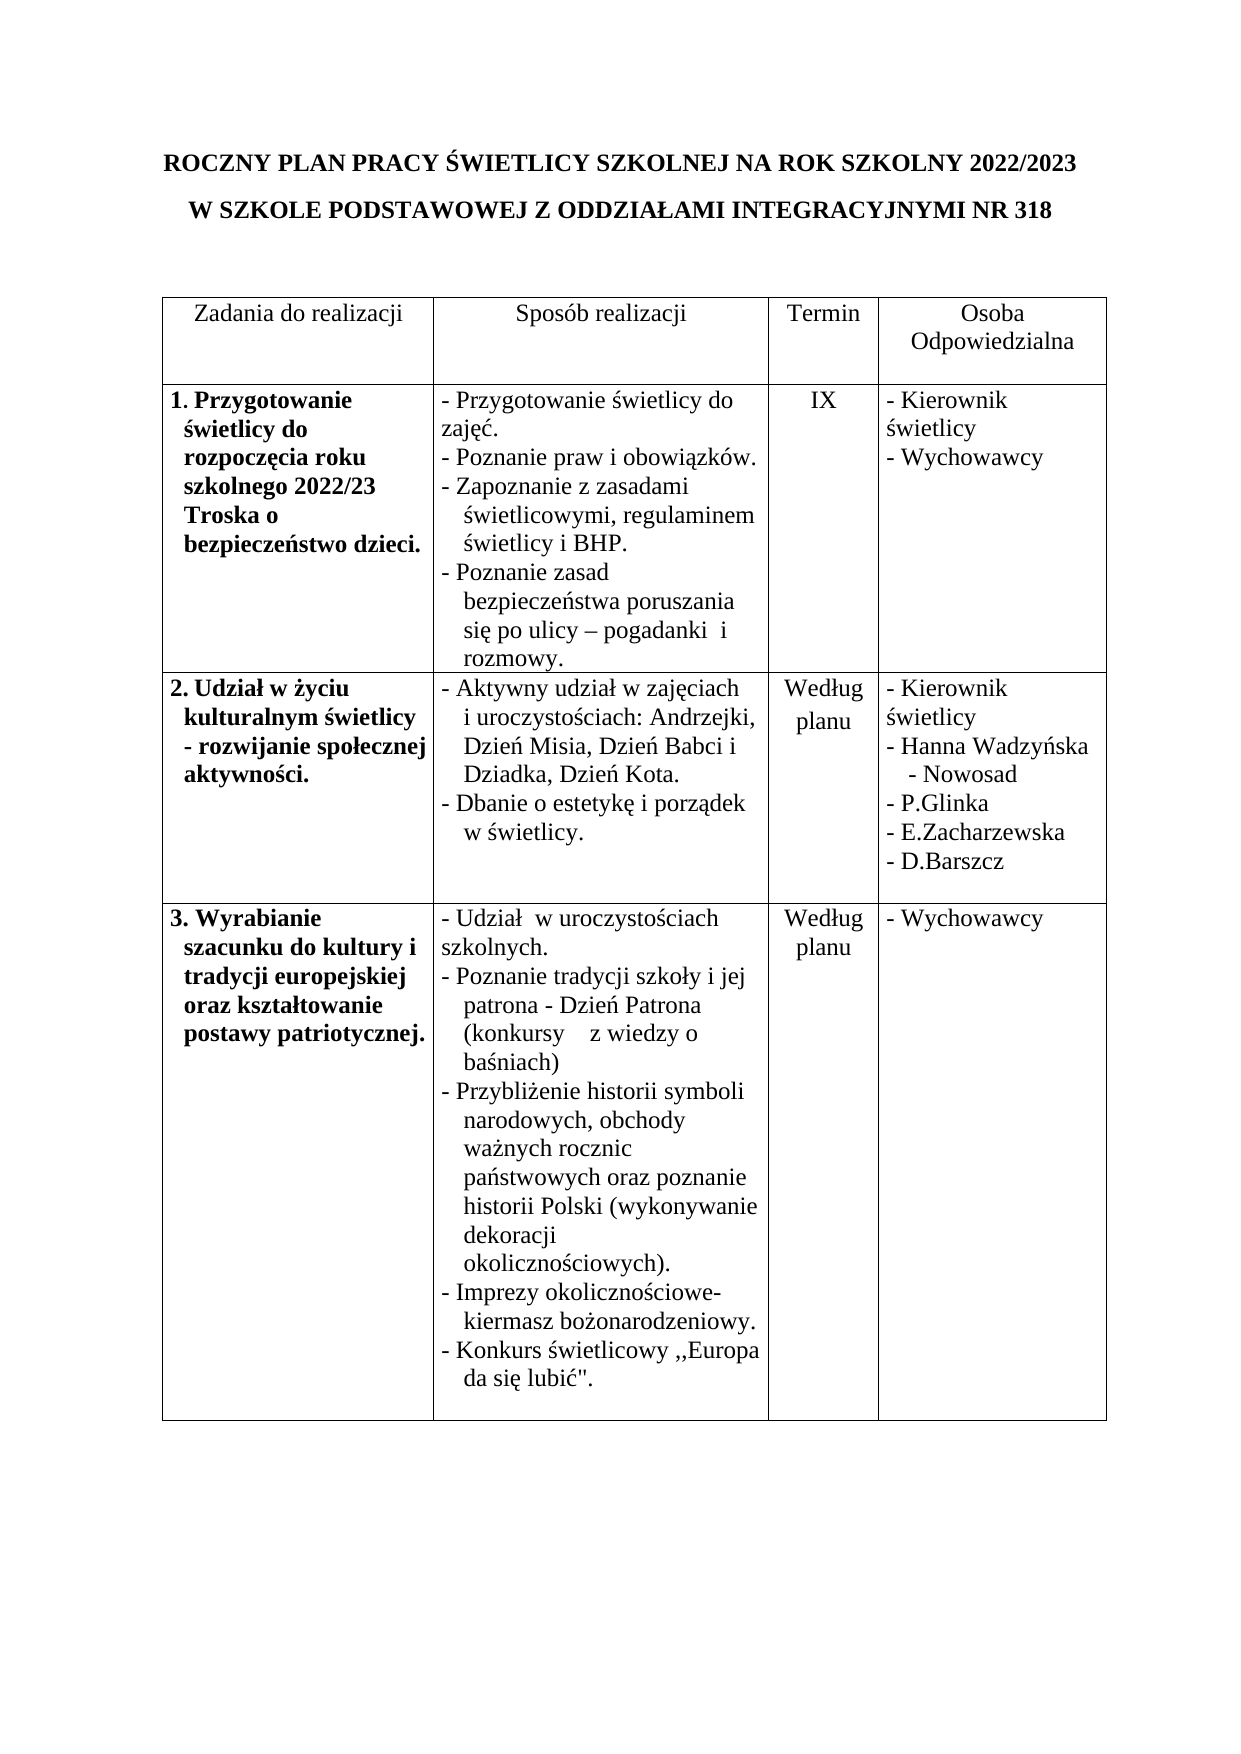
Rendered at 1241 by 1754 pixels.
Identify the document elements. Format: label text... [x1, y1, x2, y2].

table_cell Według planu [769, 673, 878, 902]
table_cell 2. Udział w życiu kulturalnym świetlicy - rozwijanie społecznej aktywności. [163, 673, 433, 902]
table_cell 3. Wyrabianie szacunku do kultury i tradycji europejskiej oraz kształtowanie postawy patriotycznej. [163, 904, 433, 1420]
table_cell Według planu [769, 904, 878, 1420]
table_cell 1. Przygotowanie świetlicy do rozpoczęcia roku szkolnego 2022/23 Troska o bezpieczeństwo dzieci. [163, 385, 433, 672]
table_header Sposób realizacji [434, 298, 768, 384]
table_header Osoba Odpowiedzialna [879, 298, 1106, 384]
text W SZKOLE PODSTAWOWEJ Z ODDZIAŁAMI INTEGRACYJNYMI NR 318 [148, 195, 1093, 224]
table_header Termin [769, 298, 878, 384]
table_cell - Kierownik świetlicy - Hanna Wadzyńska - Nowosad - P.Glinka - E.Zacharzewska - D.Barszcz [879, 673, 1106, 902]
table_cell IX [769, 385, 878, 672]
table_header Zadania do realizacji [163, 298, 433, 384]
table_cell - Udział w uroczystościach szkolnych. - Poznanie tradycji szkoły i jej patrona - Dzień Patrona (konkursy z wiedzy o baśniach) - Przybliżenie historii symboli narodowych, obchody ważnych rocznic państwowych oraz poznanie historii Polski (wykonywanie dekoracji okolicznościowych). - Imprezy okolicznościowe-kiermasz bożonarodzeniowy. - Konkurs świetlicowy ,,Europa da się lubić". [434, 904, 768, 1420]
table_cell - Aktywny udział w zajęciach i uroczystościach: Andrzejki, Dzień Misia, Dzień Babci i Dziadka, Dzień Kota. - Dbanie o estetykę i porządek w świetlicy. [434, 673, 768, 902]
table_cell - Wychowawcy [879, 904, 1106, 1420]
text ROCZNY PLAN PRACY ŚWIETLICY SZKOLNEJ NA ROK SZKOLNY 2022/2023 [148, 148, 1093, 176]
table_cell - Kierownik świetlicy - Wychowawcy [879, 385, 1106, 672]
table_cell - Przygotowanie świetlicy do zajęć. - Poznanie praw i obowiązków. - Zapoznanie z zasadami świetlicowymi, regulaminem świetlicy i BHP. - Poznanie zasad bezpieczeństwa poruszania się po ulicy – pogadanki i rozmowy. [434, 385, 768, 672]
